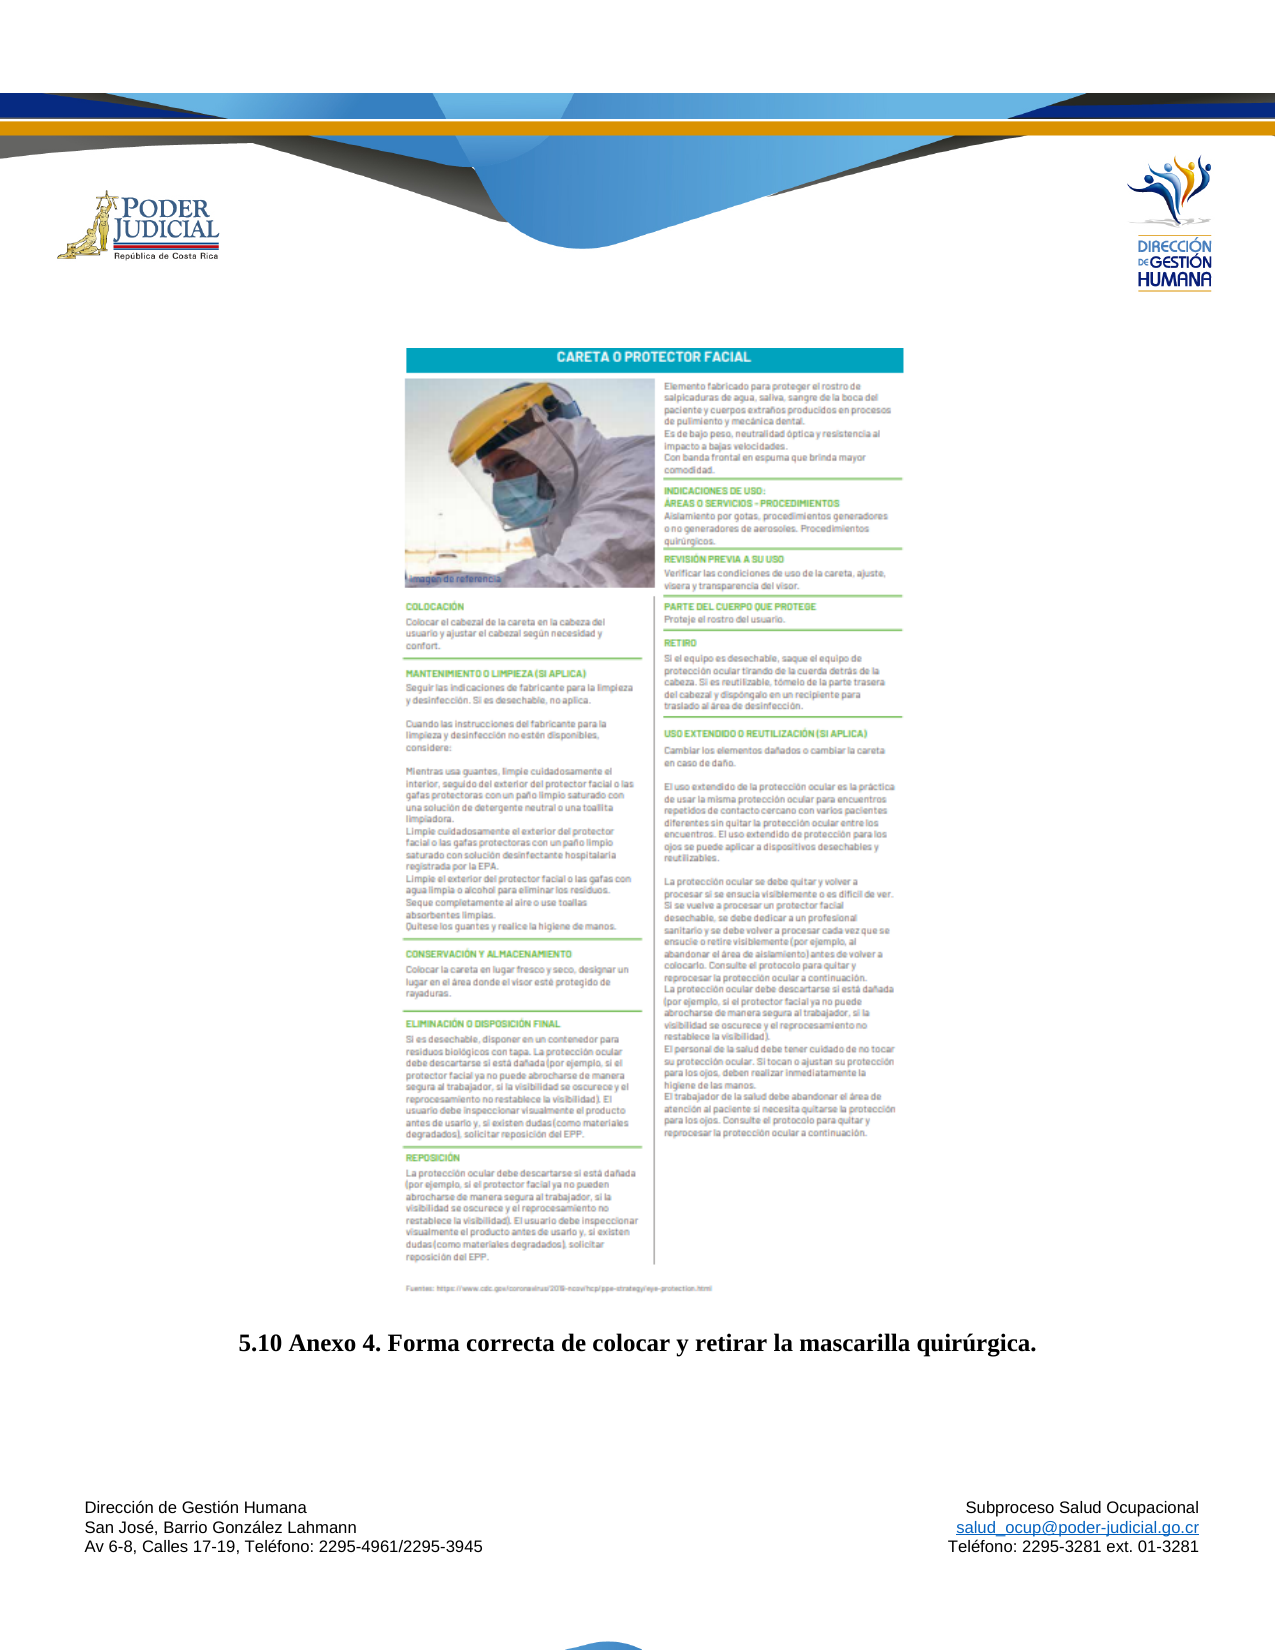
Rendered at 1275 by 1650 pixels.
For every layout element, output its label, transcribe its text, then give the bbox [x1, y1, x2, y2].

picture [0, 93, 1275, 1650]
subtitle Anexo 4. Forma correcta de colocar y retirar la mascarilla quirúrgica. [118, 1328, 1157, 1357]
